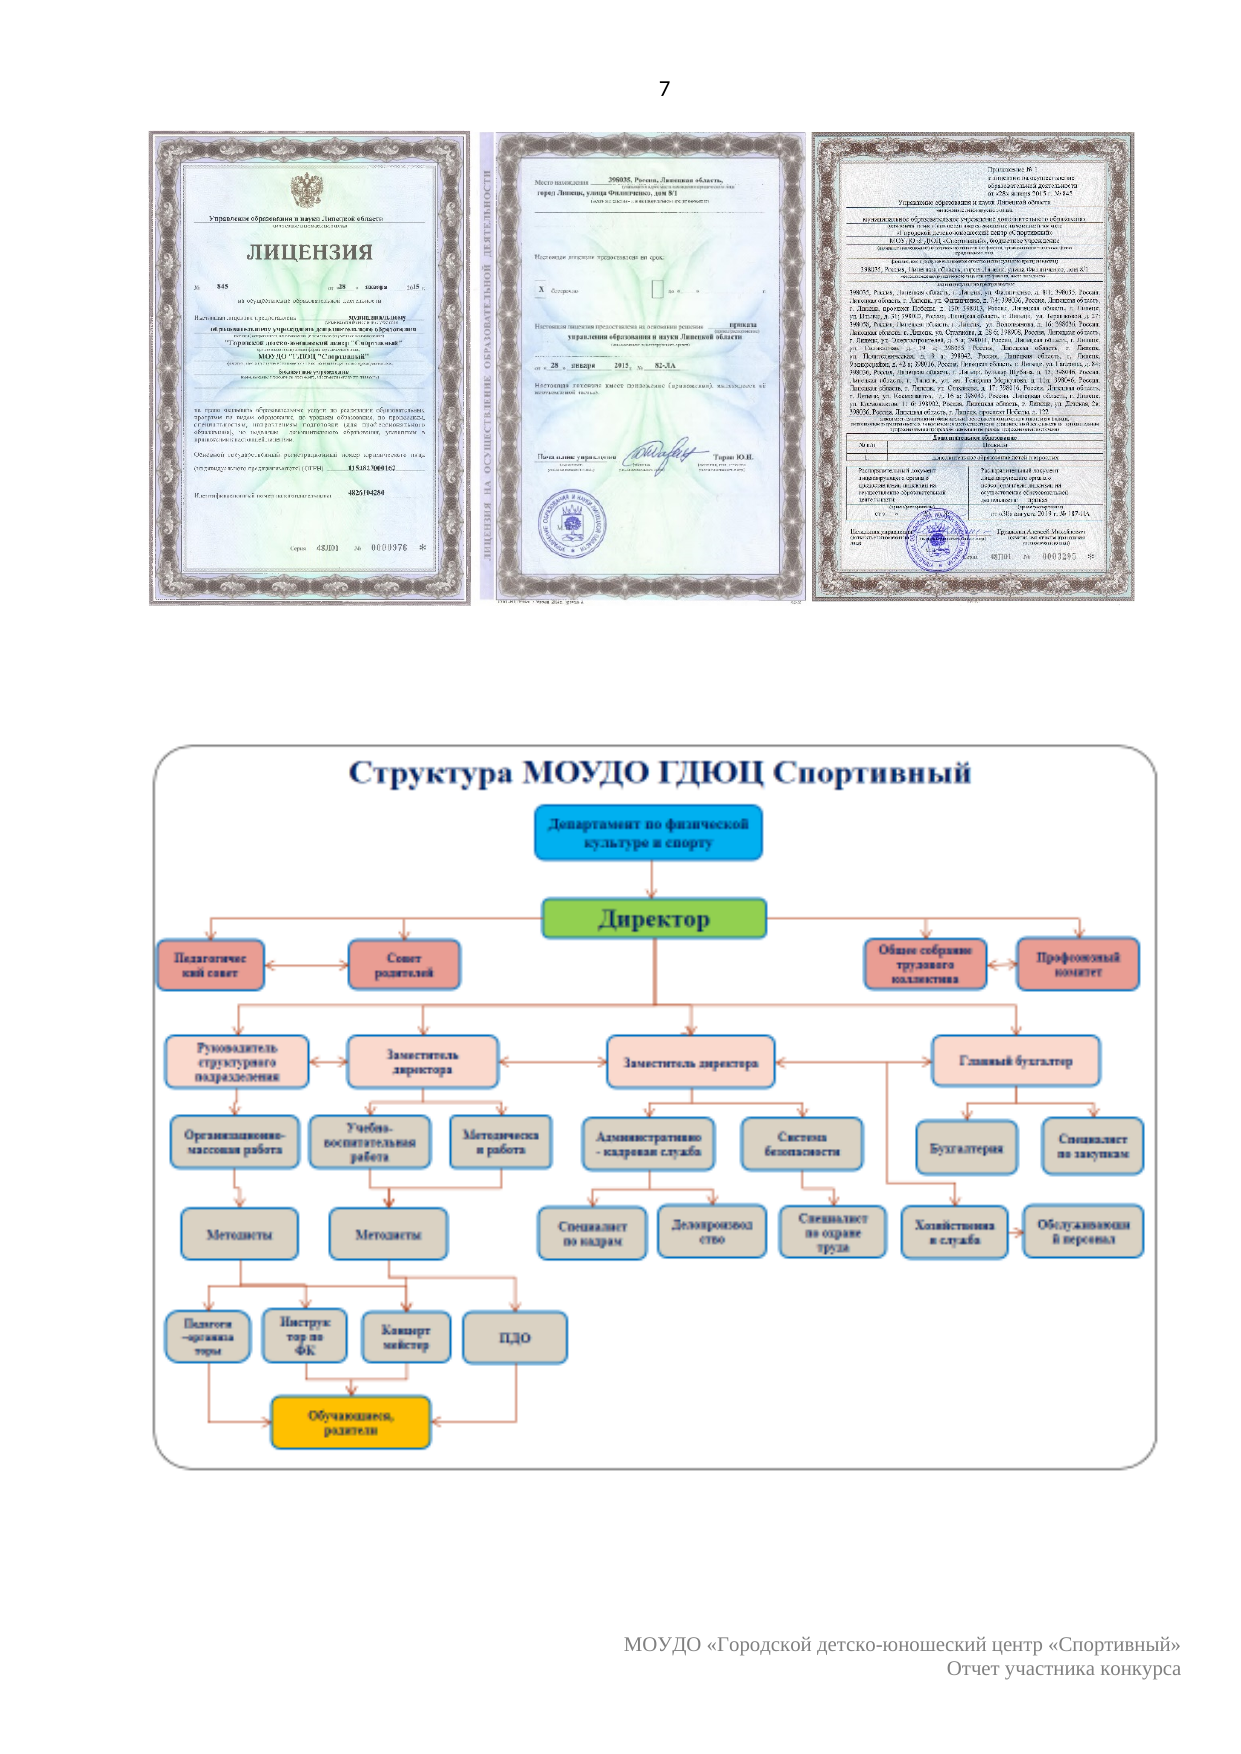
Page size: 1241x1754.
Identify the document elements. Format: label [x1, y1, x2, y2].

picture [147, 130, 1136, 606]
picture [147, 739, 1164, 1479]
